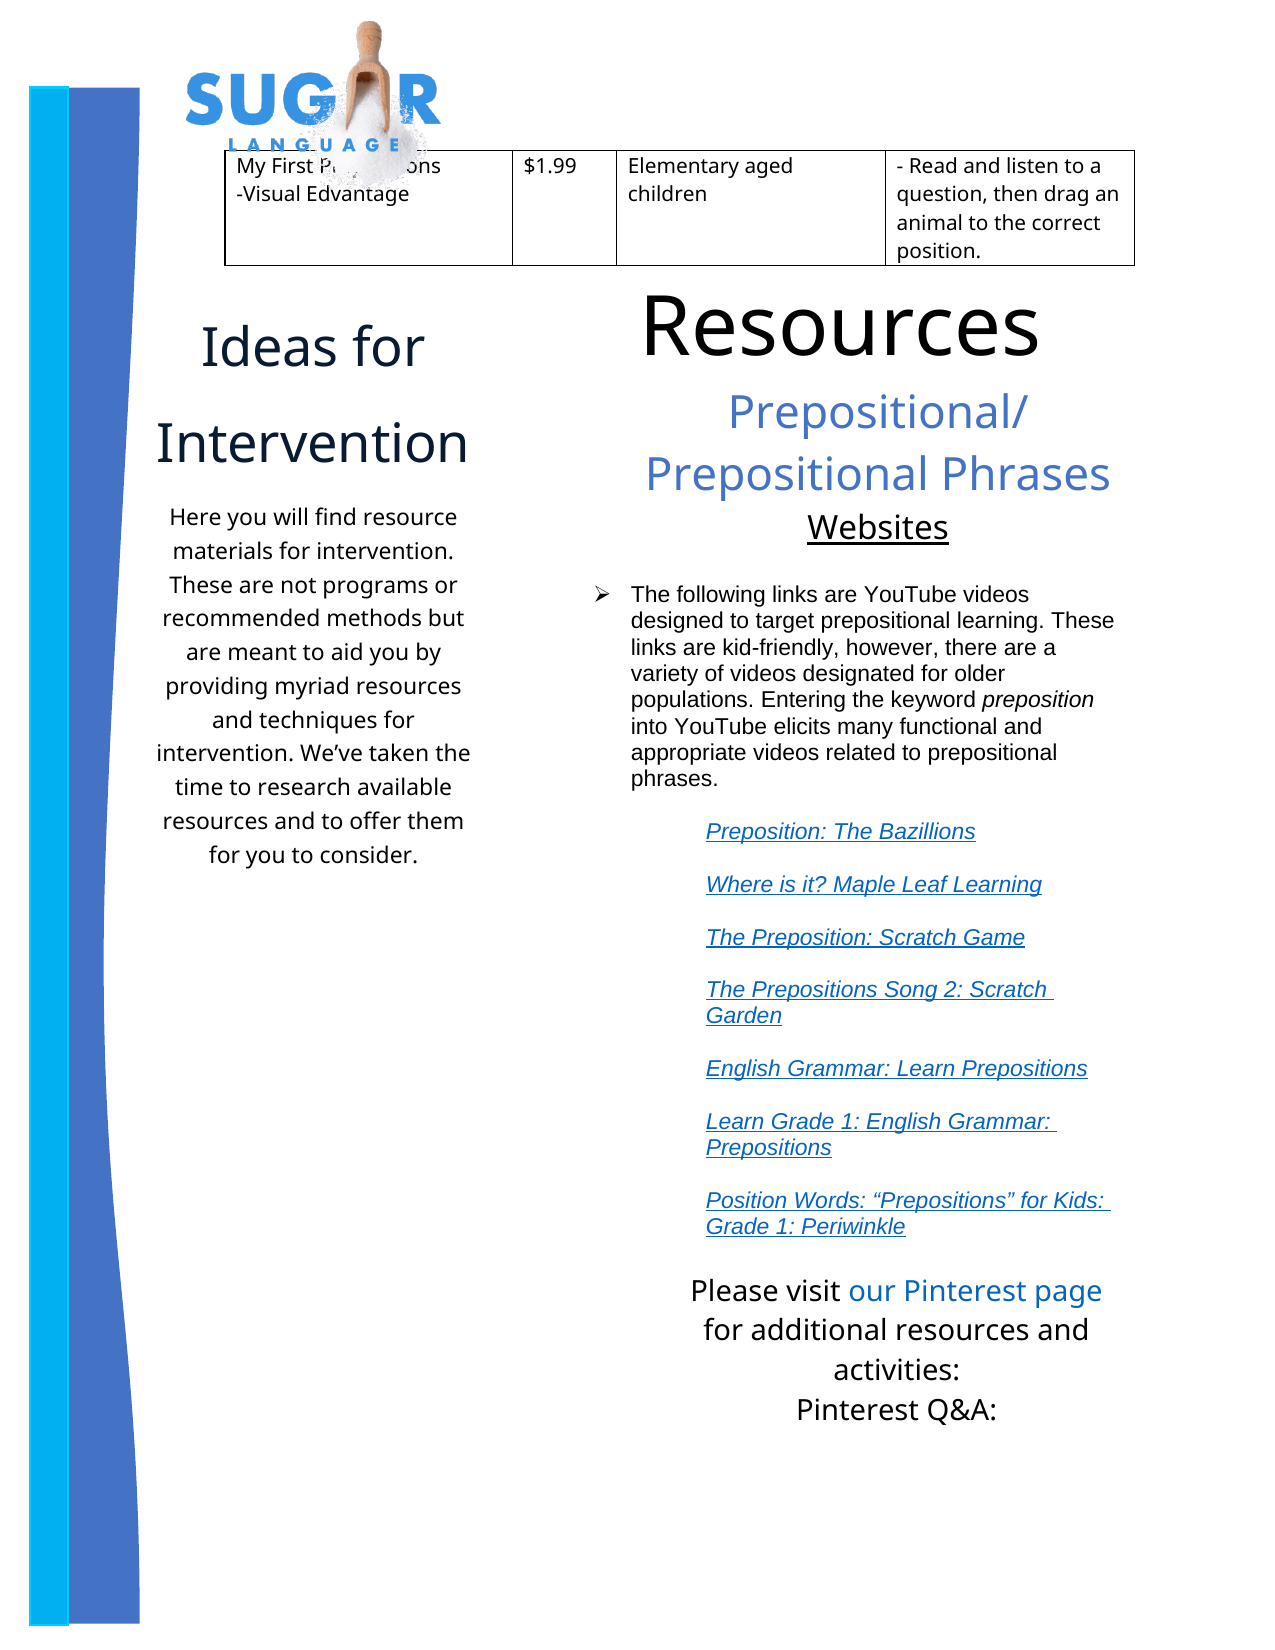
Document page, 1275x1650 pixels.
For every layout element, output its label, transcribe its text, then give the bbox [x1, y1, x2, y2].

text Resources [150, 266, 1125, 379]
table_cell My First Prepositions -Visual Edvantage [226, 151, 512, 265]
text Prepositional Phrases [225, 442, 1125, 504]
text Websites [481, 504, 1125, 549]
list The Preposition: Scratch Game [300, 923, 1125, 950]
table_cell $1.99 [513, 151, 616, 265]
list English Grammar: Learn Prepositions [300, 1055, 1125, 1082]
list The following links are YouTube videos designed to target prepositional learning. These links are kid-friendly, however, there are a variety of videos designated for older populations. Entering the keyword preposition into YouTube elicits many functional and appropriate videos related to prepositional phrases. [481, 581, 1125, 792]
text Prepositional/ [225, 379, 1125, 442]
table_cell - Read and listen to a question, then drag an animal to the correct position. [886, 151, 1134, 265]
table_cell Elementary aged children [617, 151, 885, 265]
list Where is it? Maple Leaf Learning [300, 871, 1125, 897]
list Learn Grade 1: English Grammar: Prepositions [300, 1108, 1125, 1161]
list Position Words: “Prepositions” for Kids: Grade 1: Periwinkle [300, 1187, 1125, 1240]
picture [186, 20, 441, 194]
text Pinterest Q&A: [262, 1389, 1125, 1429]
text Please visit our Pinterest page for additional resources and activities: [262, 1270, 1125, 1389]
list Preposition: The Bazillions [481, 818, 1125, 844]
list The Prepositions Song 2: Scratch Garden [300, 976, 1125, 1029]
